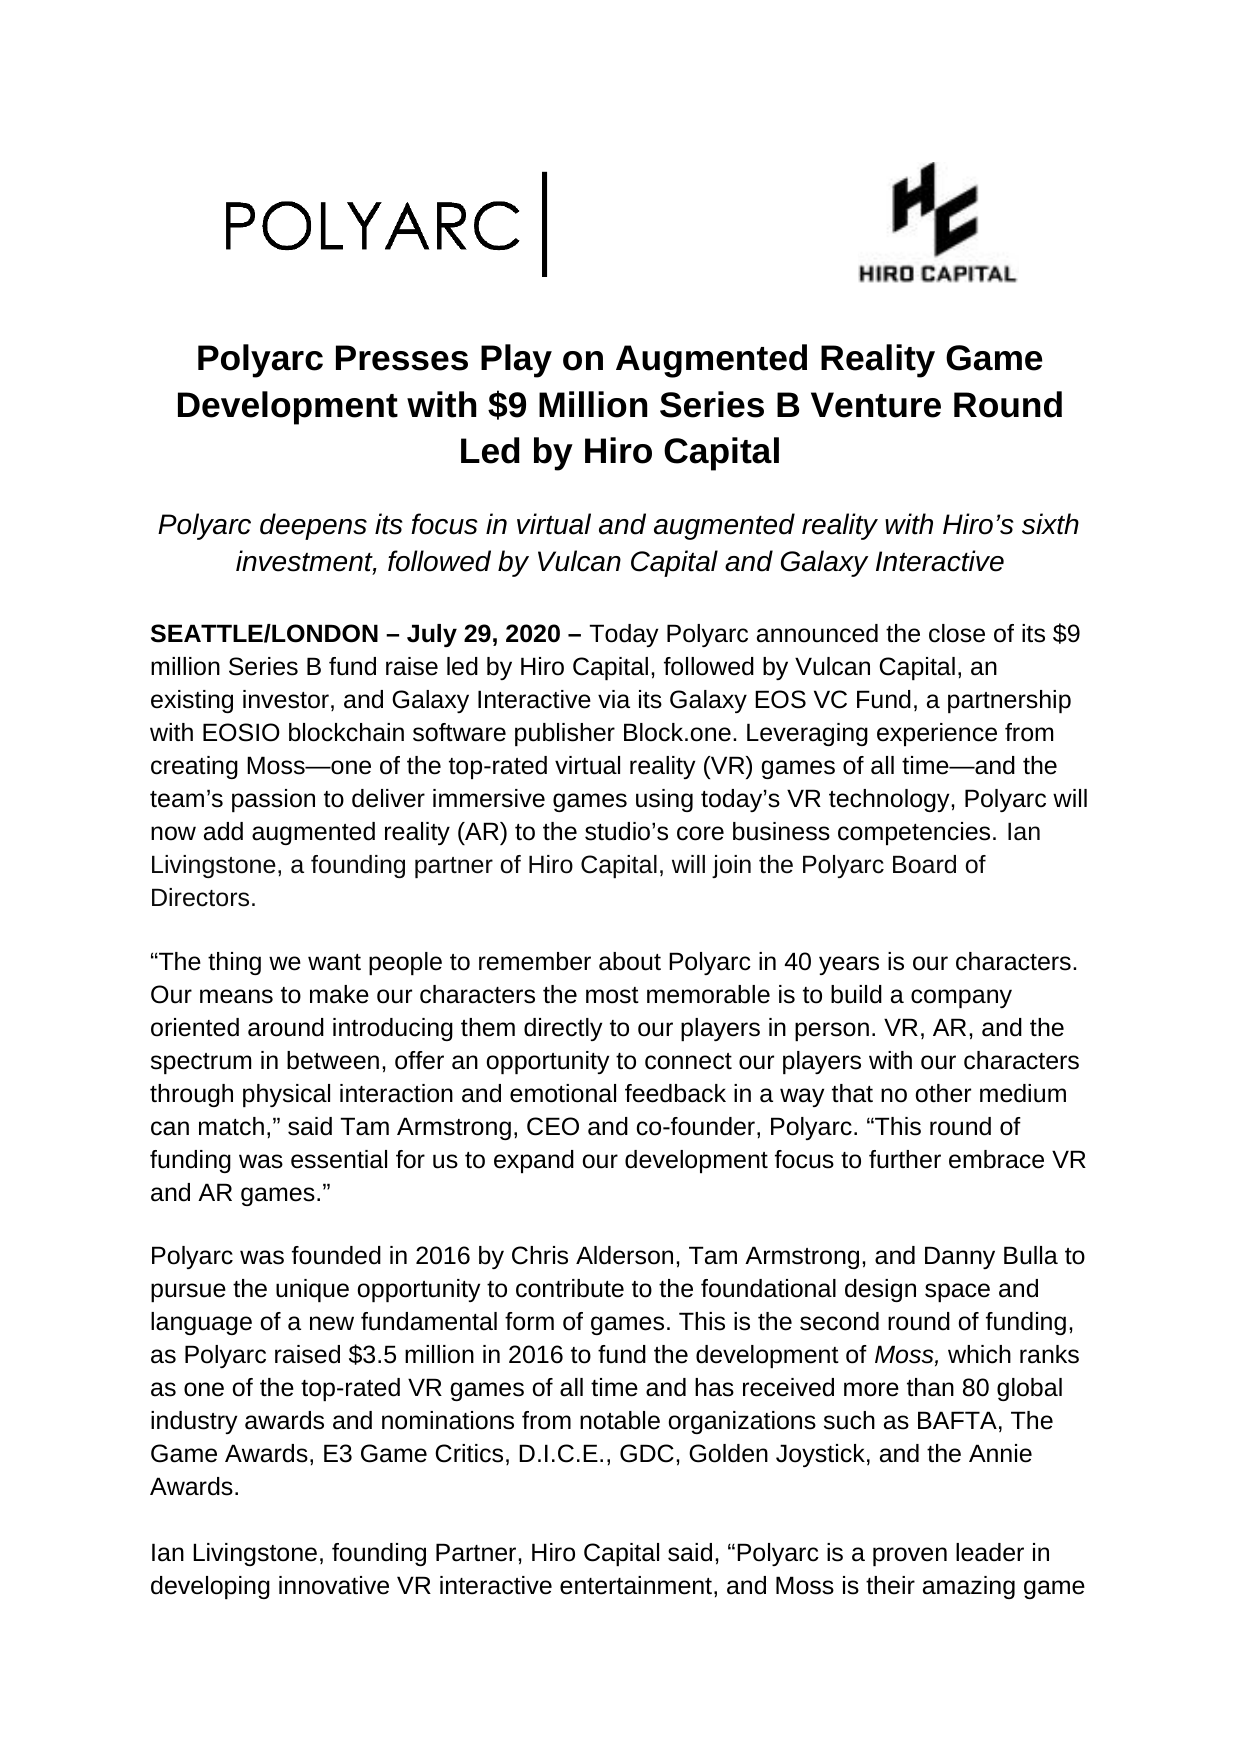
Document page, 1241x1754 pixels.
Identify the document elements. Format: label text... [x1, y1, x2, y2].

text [150, 1538, 1090, 1600]
text SEATTLE/LONDON – July 29, 2020 – Today Polyarc announced the close of its $9 million Series B fund raise led by Hiro Capital, followed by Vulcan Capital, an existing investor, and Galaxy Interactive via its Galaxy EOS VC Fund, a partnership with EOSIO blockchain software publisher Block.one. Leveraging experience from creating Moss—one of the top-rated virtual reality (VR) games of all time—and the team’s passion to deliver immersive games using today’s VR technology, Polyarc will now add augmented reality (AR) to the studio’s core business competencies. Ian Livingstone, a founding partner of Hiro Capital, will join the Polyarc Board of Directors. [150, 619, 1090, 912]
text Polyarc deepens its focus in virtual and augmented reality with Hiro’s sixth investment, followed by Vulcan Capital and Galaxy Interactive [150, 508, 1090, 577]
text Polyarc Presses Play on Augmented Reality Game Development with $9 Million Series B Venture Round Led by Hiro Capital [150, 337, 1090, 471]
picture [203, 149, 571, 300]
picture [857, 162, 1019, 294]
text Polyarc was founded in 2016 by Chris Alderson, Tam Armstrong, and Danny Bulla to pursue the unique opportunity to contribute to the foundational design space and language of a new fundamental form of games. This is the second round of funding, as Polyarc raised $3.5 million in 2016 to fund the development of Moss, which ranks as one of the top-rated VR games of all time and has received more than 80 global industry awards and nominations from notable organizations such as BAFTA, The Game Awards, E3 Game Critics, D.I.C.E., GDC, Golden Joystick, and the Annie Awards. [150, 1241, 1090, 1501]
text “The thing we want people to remember about Polyarc in 40 years is our characters. Our means to make our characters the most memorable is to build a company oriented around introducing them directly to our players in person. VR, AR, and the spectrum in between, offer an opportunity to connect our players with our characters through physical interaction and emotional feedback in a way that no other medium can match,” said Tam Armstrong, CEO and co-founder, Polyarc. “This round of funding was essential for us to expand our development focus to further embrace VR and AR games.” [150, 947, 1090, 1206]
